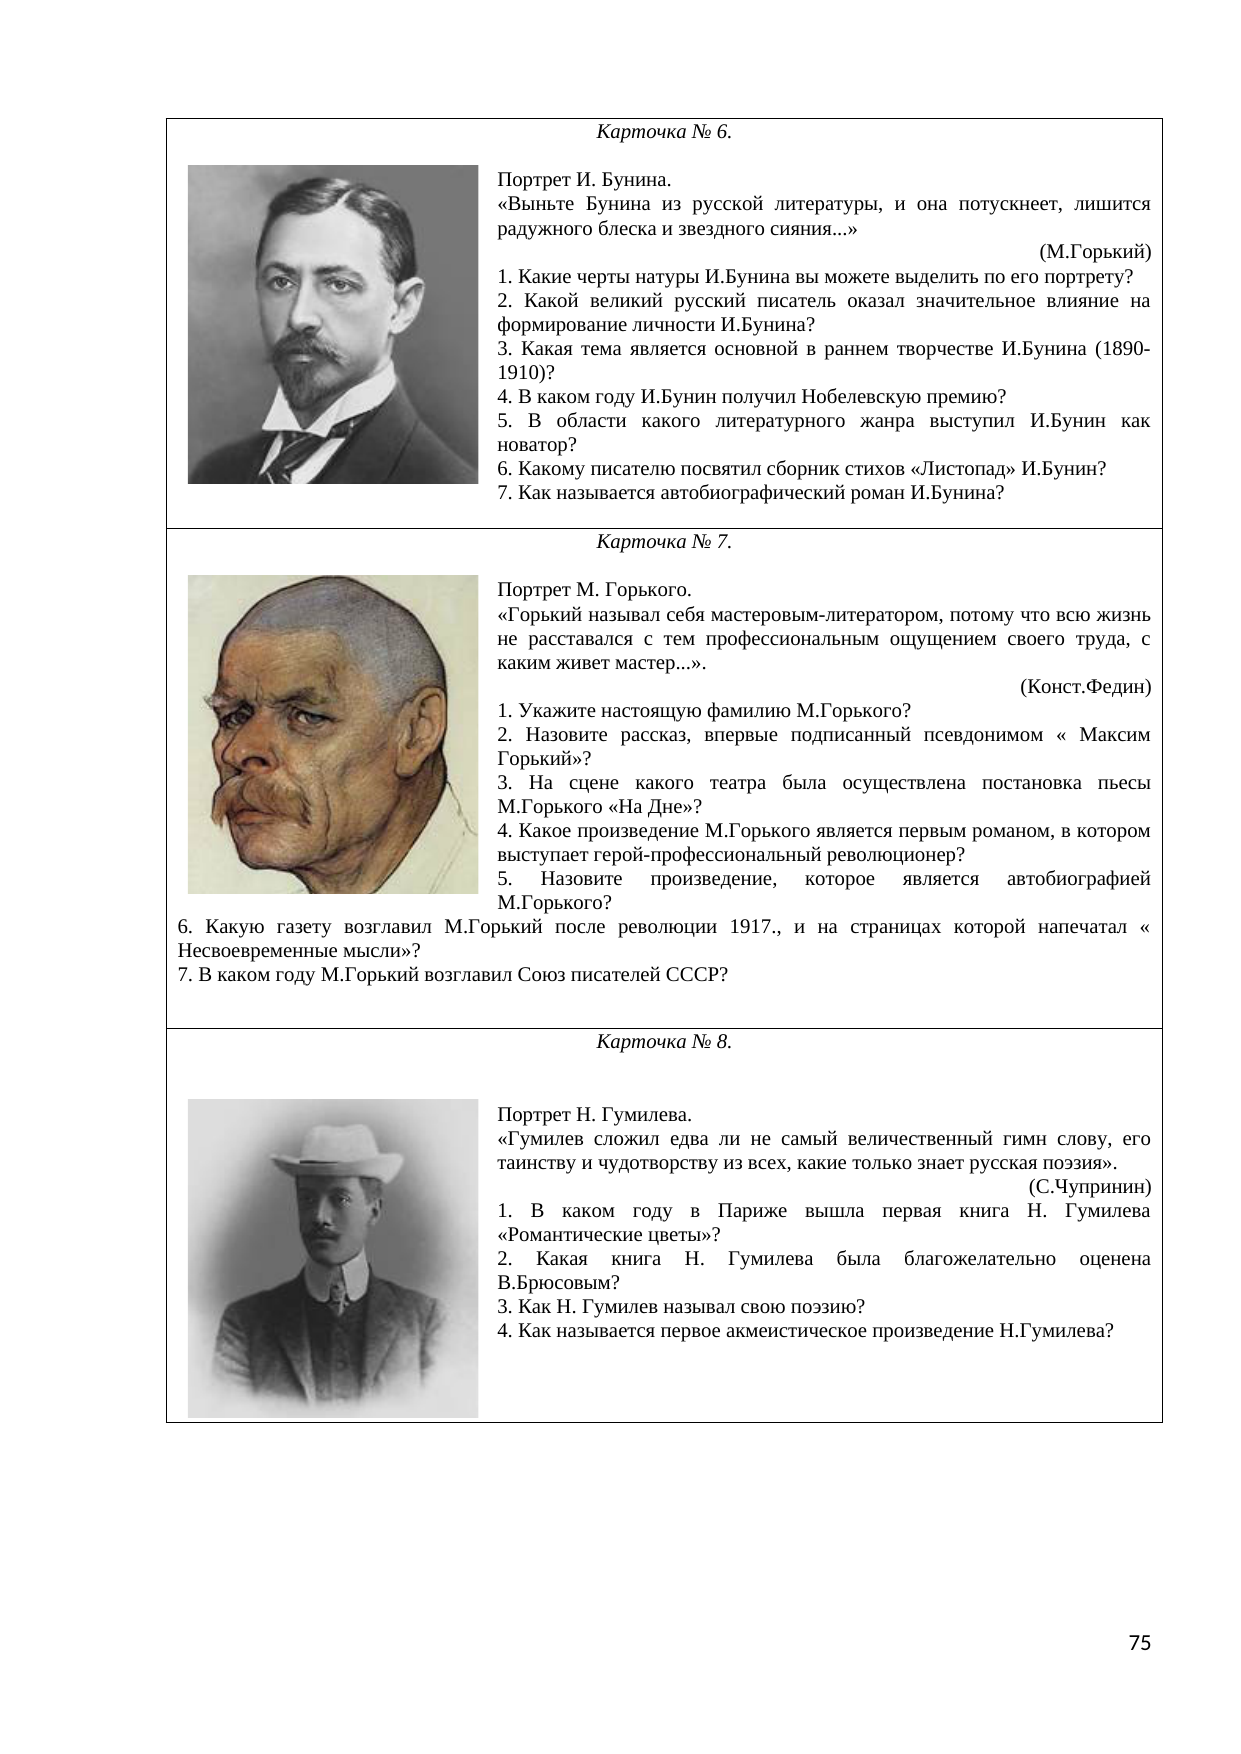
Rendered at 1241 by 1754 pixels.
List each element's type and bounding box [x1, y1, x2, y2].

picture [187, 165, 479, 484]
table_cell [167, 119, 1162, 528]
picture [187, 575, 479, 894]
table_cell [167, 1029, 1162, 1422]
picture [187, 1099, 479, 1418]
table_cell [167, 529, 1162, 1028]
